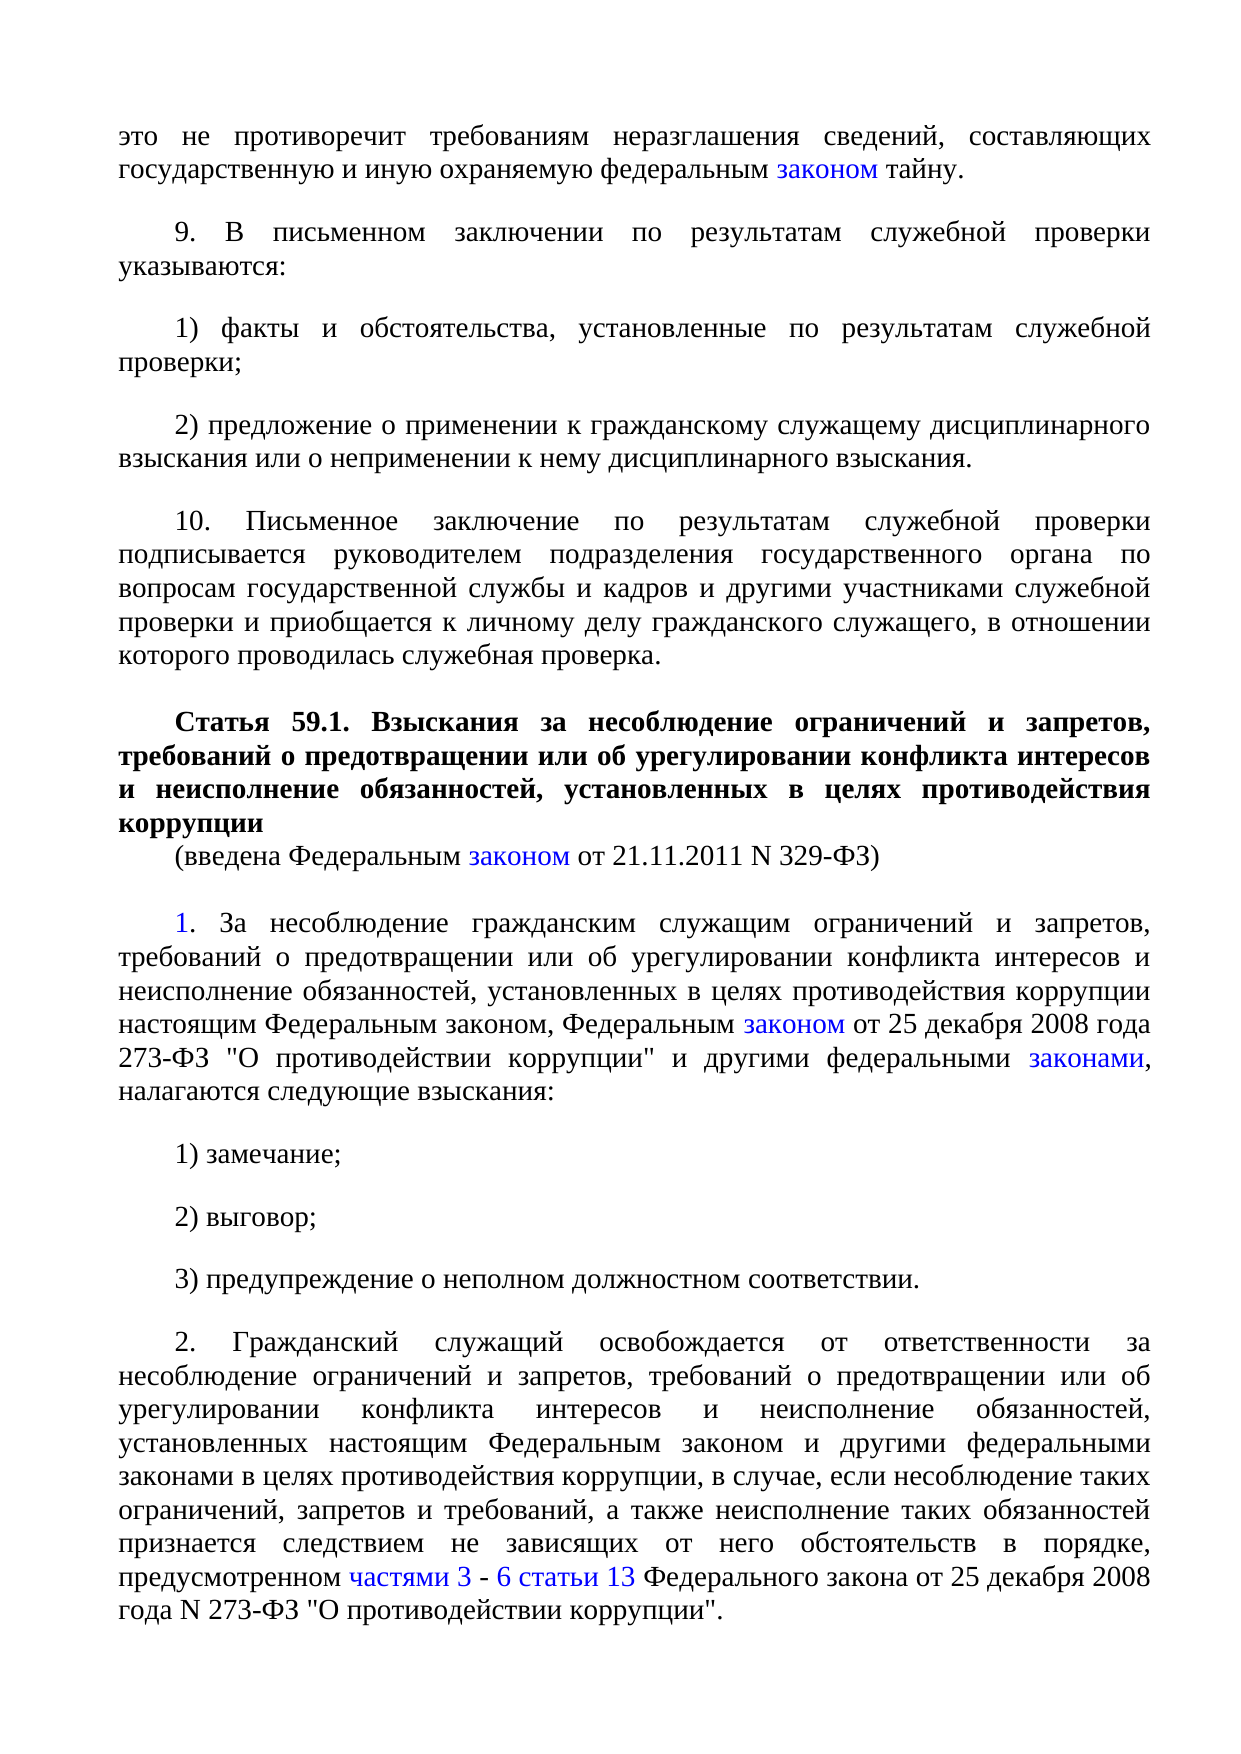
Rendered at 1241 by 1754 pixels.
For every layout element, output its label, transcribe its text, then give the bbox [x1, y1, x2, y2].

text (введена Федеральным законом от 21.11.2011 N 329-ФЗ) [118, 838, 1152, 872]
text 9. В письменном заключении по результатам служебной проверки указываются: [118, 214, 1152, 281]
text 1) замечание; [118, 1136, 1152, 1169]
text 2) предложение о применении к гражданскому служащему дисциплинарного взыскания или о неприменении к нему дисциплинарного взыскания. [118, 407, 1152, 474]
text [118, 118, 1152, 185]
title Статья 59.1. Взыскания за несоблюдение ограничений и запретов, требований о предотвращении или об урегулировании конфликта интересов и неисполнение обязанностей, установленных в целях противодействия коррупции [118, 704, 1152, 838]
text 2. Гражданский служащий освобождается от ответственности за несоблюдение ограничений и запретов, требований о предотвращении или об урегулировании конфликта интересов и неисполнение обязанностей, установленных настоящим Федеральным законом и другими федеральными законами в целях противодействия коррупции, в случае, если несоблюдение таких ограничений, запретов и требований, а также неисполнение таких обязанностей признается следствием не зависящих от него обстоятельств в порядке, предусмотренном частями 3 - 6 статьи 13 Федерального закона от 25 декабря 2008 года N 273-ФЗ "О противодействии коррупции". [118, 1324, 1152, 1626]
text 2) выговор; [118, 1199, 1152, 1232]
text 10. Письменное заключение по результатам служебной проверки подписывается руководителем подразделения государственного органа по вопросам государственной службы и кадров и другими участниками служебной проверки и приобщается к личному делу гражданского служащего, в отношении которого проводилась служебная проверка. [118, 503, 1152, 671]
text 3) предупреждение о неполном должностном соответствии. [118, 1261, 1152, 1295]
text 1. За несоблюдение гражданским служащим ограничений и запретов, требований о предотвращении или об урегулировании конфликта интересов и неисполнение обязанностей, установленных в целях противодействия коррупции настоящим Федеральным законом, Федеральным законом от 25 декабря 2008 года 273-ФЗ "О противодействии коррупции" и другими федеральными законами, налагаются следующие взыскания: [118, 906, 1152, 1107]
text 1) факты и обстоятельства, установленные по результатам служебной проверки; [118, 311, 1152, 378]
